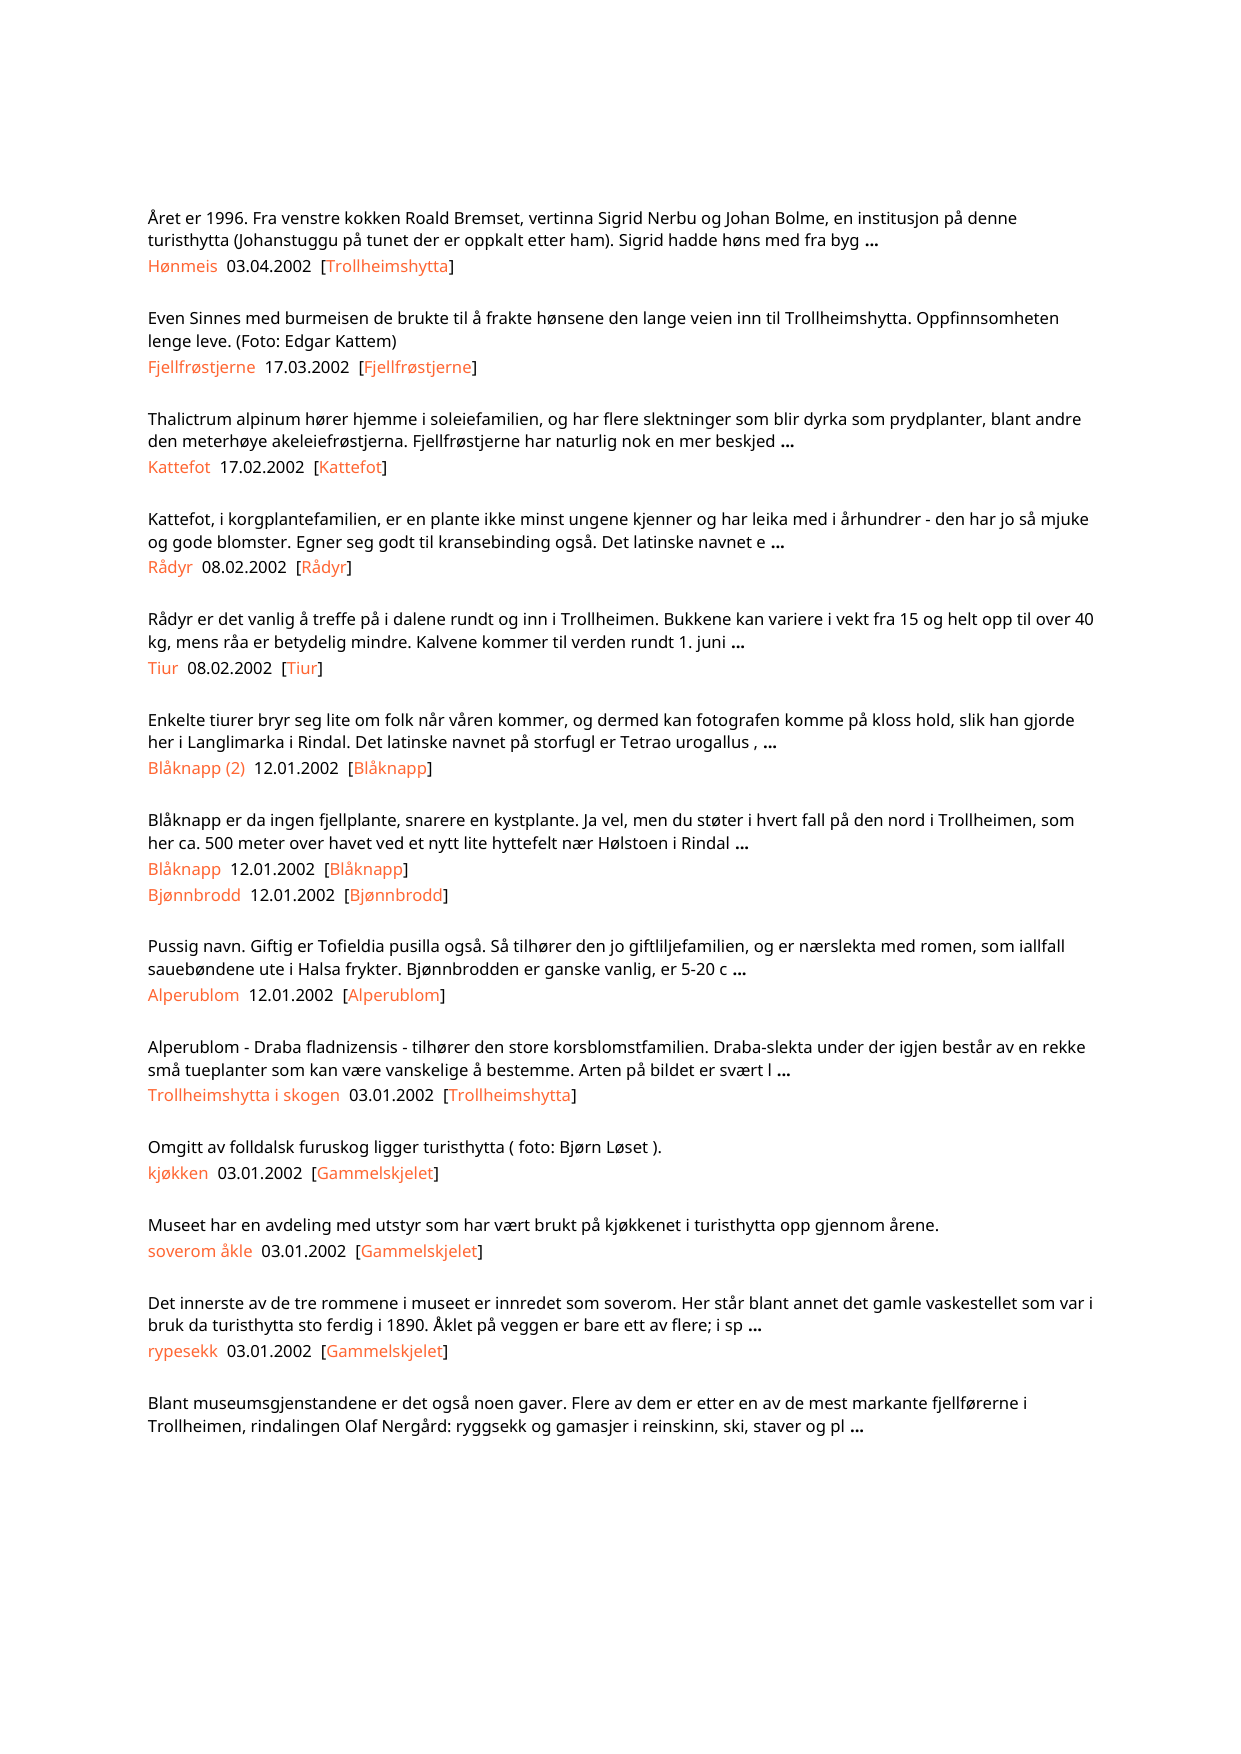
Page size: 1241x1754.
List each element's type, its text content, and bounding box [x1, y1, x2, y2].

table_cell Bjønnbrodd 12.01.2002 [Bjønnbrodd] Pussig navn. Giftig er Tofieldia pusilla også. Så tilhører den jo giftliljefamilien, og er nærslekta med romen, som iallfall sauebøndene ute i Halsa frykter. Bjønnbrodden er ganske vanlig, er 5-20 c ... [146, 882, 1100, 982]
table_cell Tiur 08.02.2002 [Tiur] Enkelte tiurer bryr seg lite om folk når våren kommer, og dermed kan fotografen komme på kloss hold, slik han gjorde her i Langlimarka i Rindal. Det latinske navnet på storfugl er Tetrao urogallus , ... [146, 655, 1100, 755]
table_cell kjøkken 03.01.2002 [Gammelskjelet] Museet har en avdeling med utstyr som har vært brukt på kjøkkenet i turisthytta opp gjennom årene. [146, 1160, 1100, 1238]
table_cell Blåknapp 12.01.2002 [Blåknapp] [146, 856, 1100, 882]
table_cell Alperublom 12.01.2002 [Alperublom] Alperublom - Draba fladnizensis - tilhører den store korsblomstfamilien. Draba-slekta under der igjen består av en rekke små tueplanter som kan være vanskelige å bestemme. Arten på bildet er svært l ... [146, 982, 1100, 1082]
table_cell Blåknapp (2) 12.01.2002 [Blåknapp] Blåknapp er da ingen fjellplante, snarere en kystplante. Ja vel, men du støter i hvert fall på den nord i Trollheimen, som her ca. 500 meter over havet ved et nytt lite hyttefelt nær Hølstoen i Rindal ... [146, 755, 1100, 856]
table_cell rypesekk 03.01.2002 [Gammelskjelet] Blant museumsgjenstandene er det også noen gaver. Flere av dem er etter en av de mest markante fjellførerne i Trollheimen, rindalingen Olaf Nergård: ryggsekk og gamasjer i reinskinn, ski, staver og pl ... [146, 1338, 1100, 1439]
table_cell Hønmeis 03.04.2002 [Trollheimshytta] Even Sinnes med burmeisen de brukte til å frakte hønsene den lange veien inn til Trollheimshytta. Oppfinnsomheten lenge leve. (Foto: Edgar Kattem) [146, 253, 1100, 354]
table_cell Rådyr 08.02.2002 [Rådyr] Rådyr er det vanlig å treffe på i dalene rundt og inn i Trollheimen. Bukkene kan variere i vekt fra 15 og helt opp til over 40 kg, mens råa er betydelig mindre. Kalvene kommer til verden rundt 1. juni ... [146, 555, 1100, 655]
table_cell Fjellfrøstjerne 17.03.2002 [Fjellfrøstjerne] Thalictrum alpinum hører hjemme i soleiefamilien, og har flere slektninger som blir dyrka som prydplanter, blant andre den meterhøye akeleiefrøstjerna. Fjellfrøstjerne har naturlig nok en mer beskjed ... [146, 354, 1100, 454]
table_cell Kattefot 17.02.2002 [Kattefot] Kattefot, i korgplantefamilien, er en plante ikke minst ungene kjenner og har leika med i århundrer - den har jo så mjuke og gode blomster. Egner seg godt til kransebinding også. Det latinske navnet e ... [146, 454, 1100, 554]
table_cell soverom åkle 03.01.2002 [Gammelskjelet] Det innerste av de tre rommene i museet er innredet som soverom. Her står blant annet det gamle vaskestellet som var i bruk da turisthytta sto ferdig i 1890. Åklet på veggen er bare ett av flere; i sp ... [146, 1238, 1100, 1338]
table_cell Trollheimshytta i skogen 03.01.2002 [Trollheimshytta] Omgitt av folldalsk furuskog ligger turisthytta ( foto: Bjørn Løset ). [146, 1083, 1100, 1160]
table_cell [146, 148, 1100, 253]
